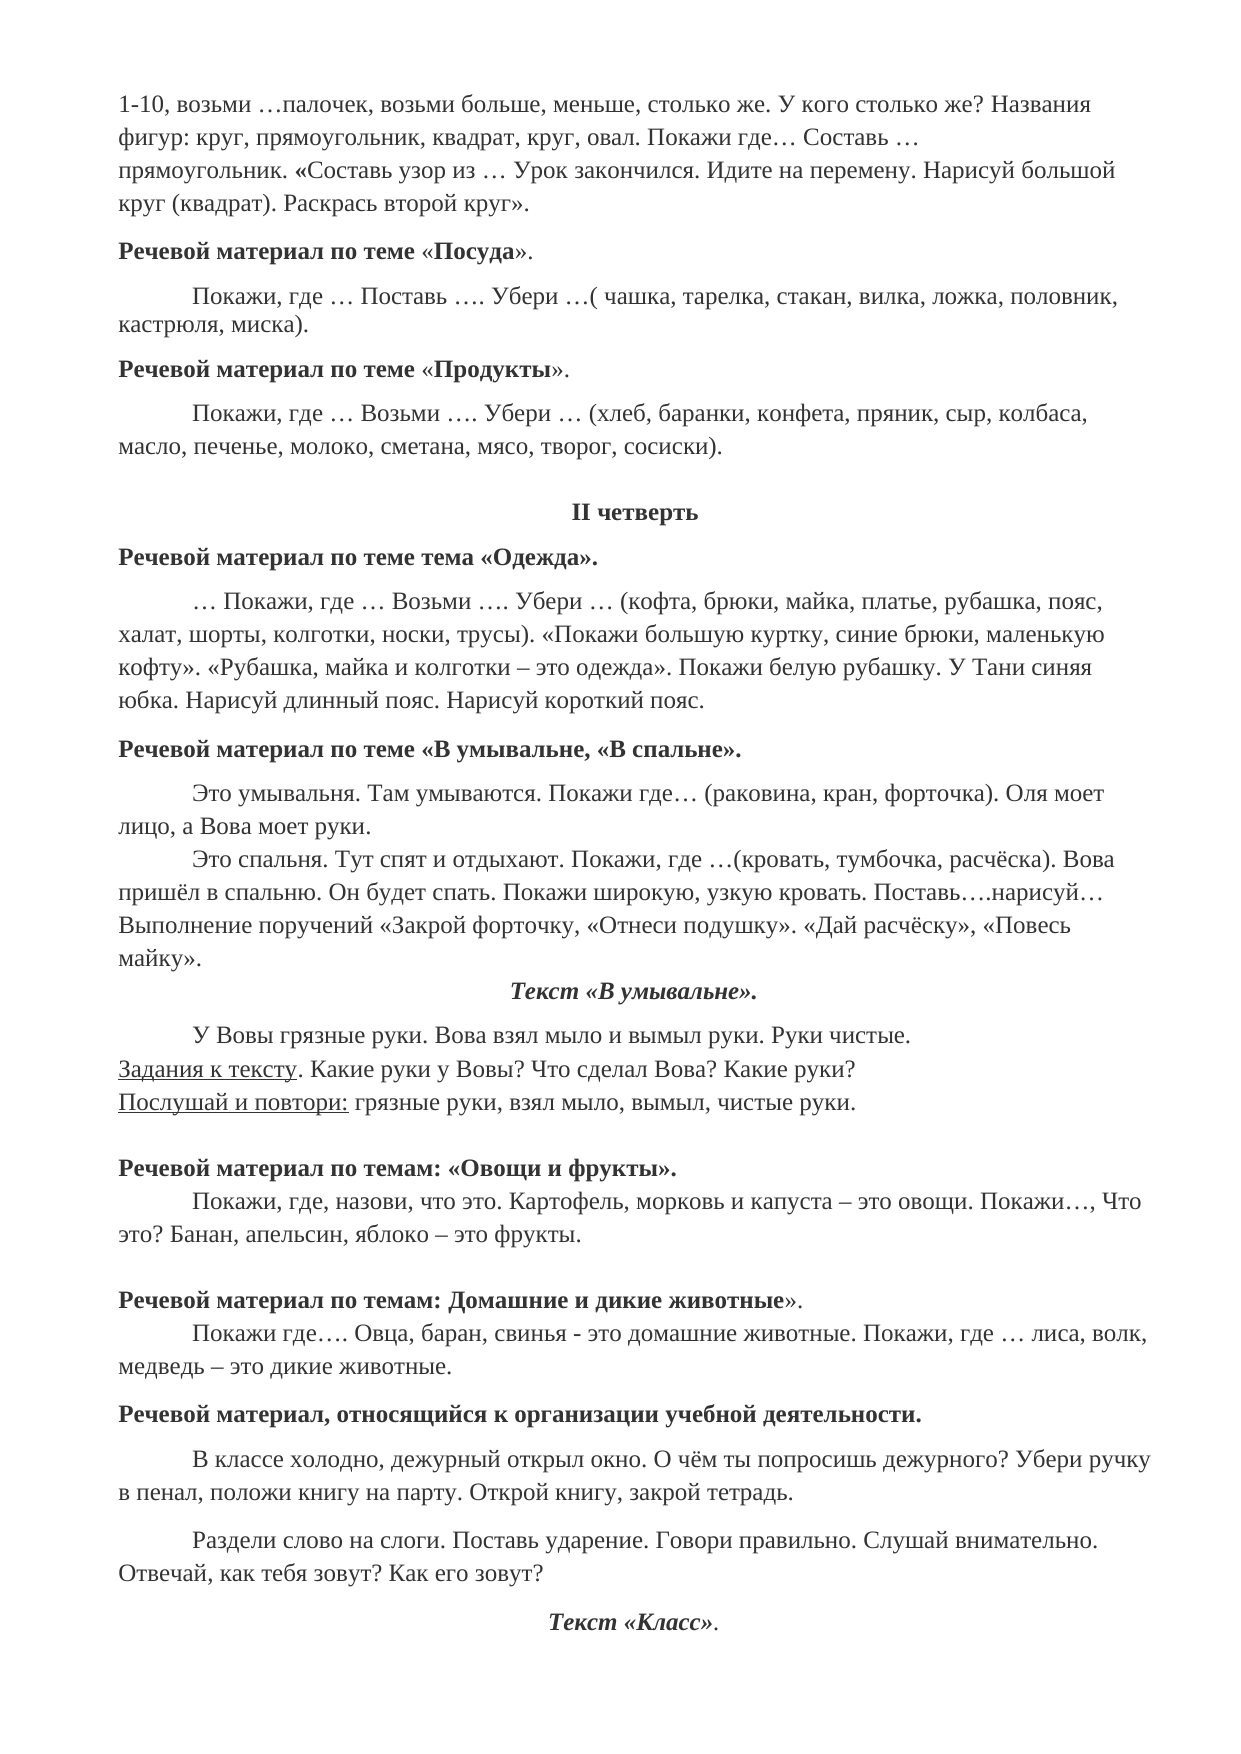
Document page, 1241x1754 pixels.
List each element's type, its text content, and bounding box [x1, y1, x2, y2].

text Задания к тексту. Какие руки у Вовы? Что сделал Вова? Какие руки? [118, 1054, 1152, 1082]
text Покажи где…. Овца, баран, свинья - это домашние животные. Покажи, где … лиса, волк, медведь – это дикие животные. [118, 1318, 1152, 1379]
text Текст «В умывальне». [118, 976, 1152, 1005]
text Покажи, где … Возьми …. Убери … (хлеб, баранки, конфета, пряник, сыр, колбаса, масло, печенье, молоко, сметана, мясо, творог, сосиски). [118, 398, 1152, 460]
text Покажи, где, назови, что это. Картофель, морковь и капуста – это овощи. Покажи…, Что это? Банан, апельсин, яблоко – это фрукты. [118, 1186, 1152, 1247]
text Речевой материал по теме «Посуда». [118, 236, 1152, 265]
text Раздели слово на слоги. Поставь ударение. Говори правильно. Слушай внимательно. Отвечай, как тебя зовут? Как его зовут? [118, 1526, 1152, 1587]
text Это умывальня. Там умываются. Покажи где… (раковина, кран, форточка). Оля моет лицо, а Вова моет руки. [118, 778, 1152, 840]
text Речевой материал, относящийся к организации учебной деятельности. [118, 1399, 1152, 1428]
text … Покажи, где … Возьми …. Убери … (кофта, брюки, майка, платье, рубашка, пояс, халат, шорты, колготки, носки, трусы). «Покажи большую куртку, синие брюки, маленькую кофту». «Рубашка, майка и колготки – это одежда». Покажи белую рубашку. У Тани синяя юбка. Нарисуй длинный пояс. Нарисуй короткий пояс. [118, 586, 1152, 714]
text Речевой материал по темам: «Овощи и фрукты». [118, 1153, 1152, 1181]
text Речевой материал по теме «В умывальне, «В спальне». [118, 734, 1152, 762]
text Речевой материал по теме «Продукты». [118, 354, 1152, 383]
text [118, 89, 1152, 216]
text Это спальня. Тут спят и отдыхают. Покажи, где …(кровать, тумбочка, расчёска). Вова пришёл в спальню. Он будет спать. Покажи широкую, узкую кровать. Поставь….нарисуй… Выполнение поручений «Закрой форточку, «Отнеси подушку». «Дай расчёску», «Повесь майку». [118, 844, 1152, 972]
text Речевой материал по темам: Домашние и дикие животные». [118, 1285, 1152, 1313]
text Покажи, где … Поставь …. Убери …( чашка, тарелка, стакан, вилка, ложка, половник, кастрюля, миска). [118, 281, 1152, 338]
text У Вовы грязные руки. Вова взял мыло и вымыл руки. Руки чистые. [118, 1021, 1152, 1049]
text В классе холодно, дежурный открыл окно. О чём ты попросишь дежурного? Убери ручку в пенал, положи книгу на парту. Открой книгу, закрой тетрадь. [118, 1444, 1152, 1506]
text Речевой материал по теме тема «Одежда». [118, 542, 1152, 570]
text Послушай и повтори: грязные руки, взял мыло, вымыл, чистые руки. [118, 1087, 1152, 1115]
text Текст «Класс». [118, 1607, 1152, 1636]
text II четверть [118, 497, 1152, 526]
